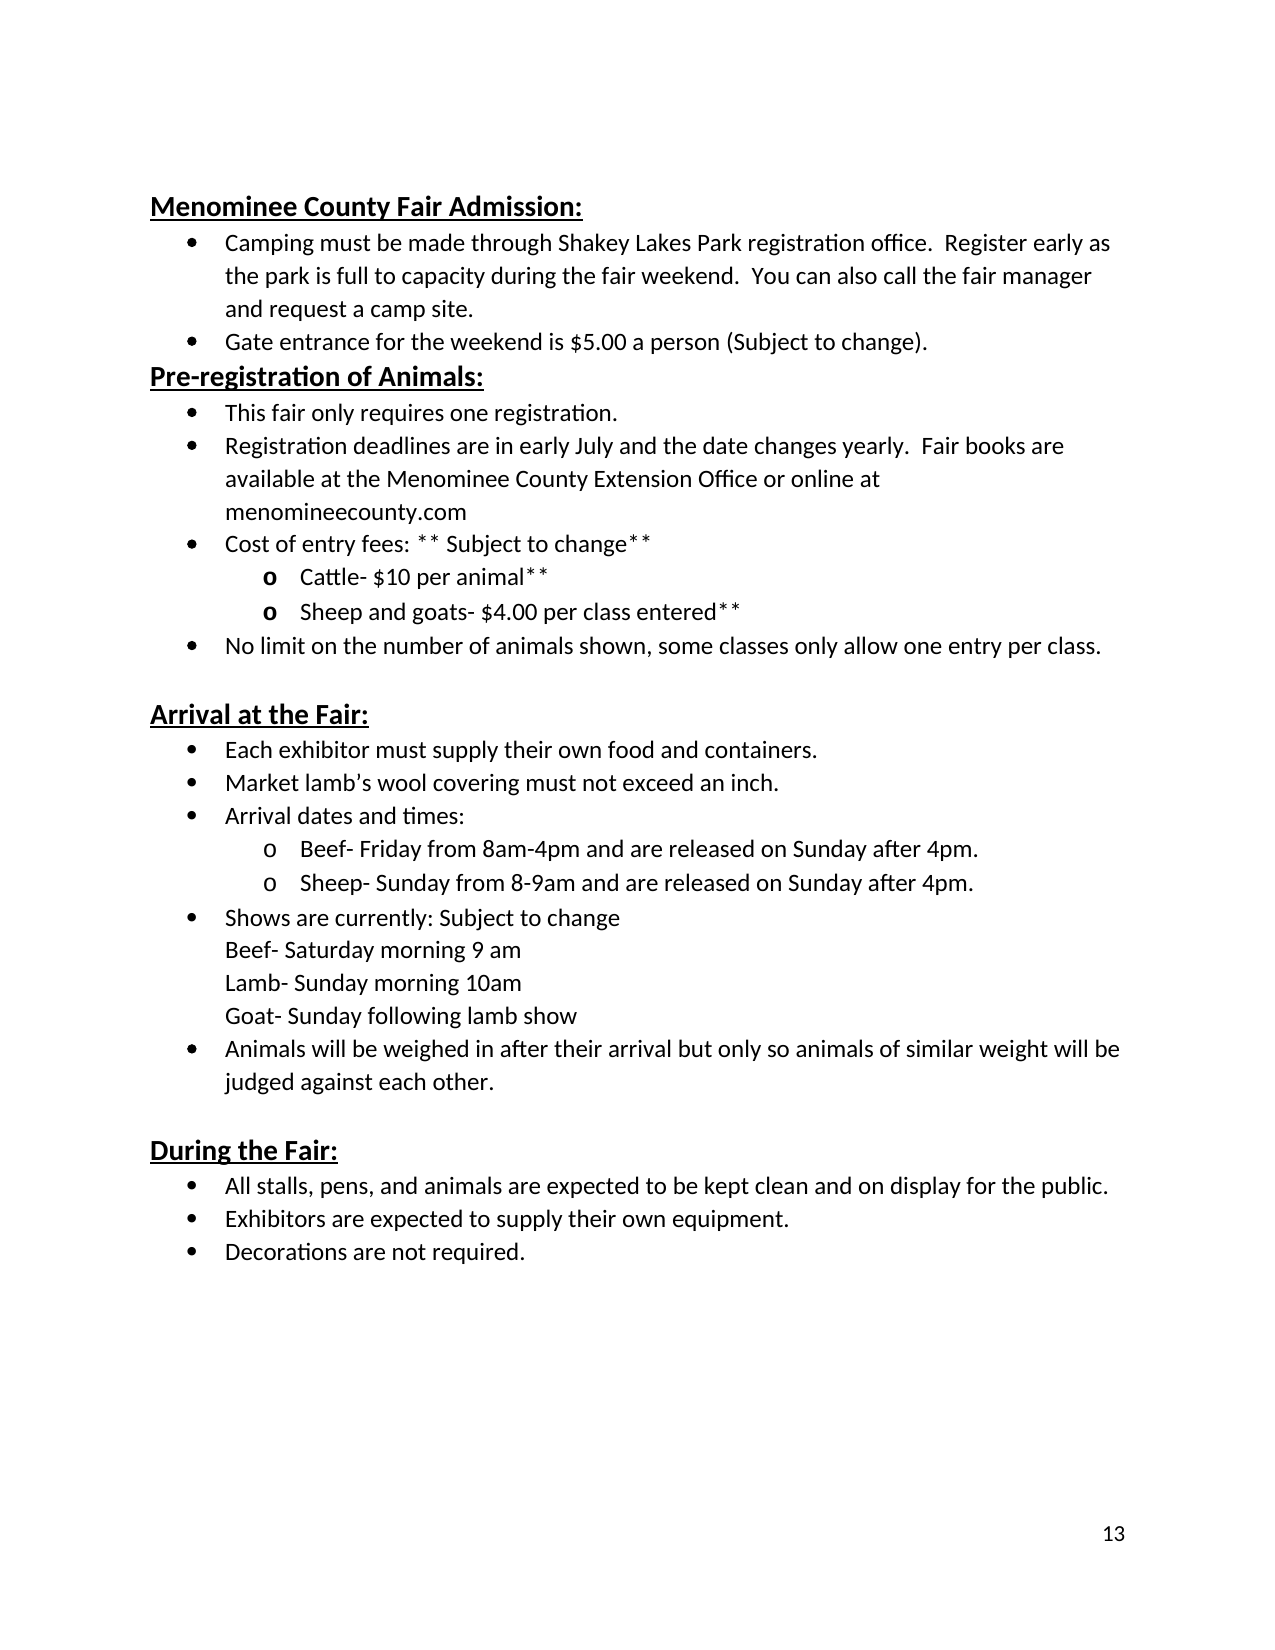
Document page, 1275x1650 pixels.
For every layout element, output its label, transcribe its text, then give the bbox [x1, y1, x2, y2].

list All stalls, pens, and animals are expected to be kept clean and on display for the public. [187, 1171, 1125, 1201]
list Each exhibitor must supply their own food and containers. [187, 734, 1125, 765]
list This fair only requires one registration. [187, 397, 1125, 427]
list Animals will be weighed in after their arrival but only so animals of similar weight will be judged against each other. [187, 1033, 1125, 1097]
list Arrival dates and times: [187, 800, 1125, 831]
list Sheep- Sunday from 8-9am and are released on Sunday after 4pm. [262, 867, 1125, 899]
text During the Fair: [150, 1132, 1125, 1168]
list Exhibitors are expected to supply their own equipment. [187, 1203, 1125, 1234]
list Goat- Sunday following lamb show [225, 1000, 1125, 1031]
list Gate entrance for the weekend is $5.00 a person (Subject to change). [187, 326, 1125, 356]
list No limit on the number of animals shown, some classes only allow one entry per class. [187, 630, 1125, 661]
list Lamb- Sunday morning 10am [225, 967, 1125, 998]
text Menominee County Fair Admission: [150, 188, 1125, 224]
list Camping must be made through Shakey Lakes Park registration office. Register early as the park is full to capacity during the fair weekend. You can also call the fair manager and request a camp site. [187, 227, 1125, 323]
list Beef- Saturday morning 9 am [225, 934, 1125, 965]
list Shows are currently: Subject to change [187, 902, 1125, 932]
list Decorations are not required. [187, 1236, 1125, 1267]
text Arrival at the Fair: [150, 696, 1125, 732]
list Market lamb’s wool covering must not exceed an inch. [187, 767, 1125, 798]
text Pre-registration of Animals: [150, 358, 1125, 394]
list Sheep and goats- $4.00 per class entered** [262, 596, 1125, 628]
list Beef- Friday from 8am-4pm and are released on Sunday after 4pm. [262, 833, 1125, 865]
list Registration deadlines are in early July and the date changes yearly. Fair books are available at the Menominee County Extension Office or online at menomineecounty.com [187, 430, 1125, 526]
list Cost of entry fees: ** Subject to change** [187, 529, 1125, 559]
list Cattle- $10 per animal** [262, 562, 1125, 593]
